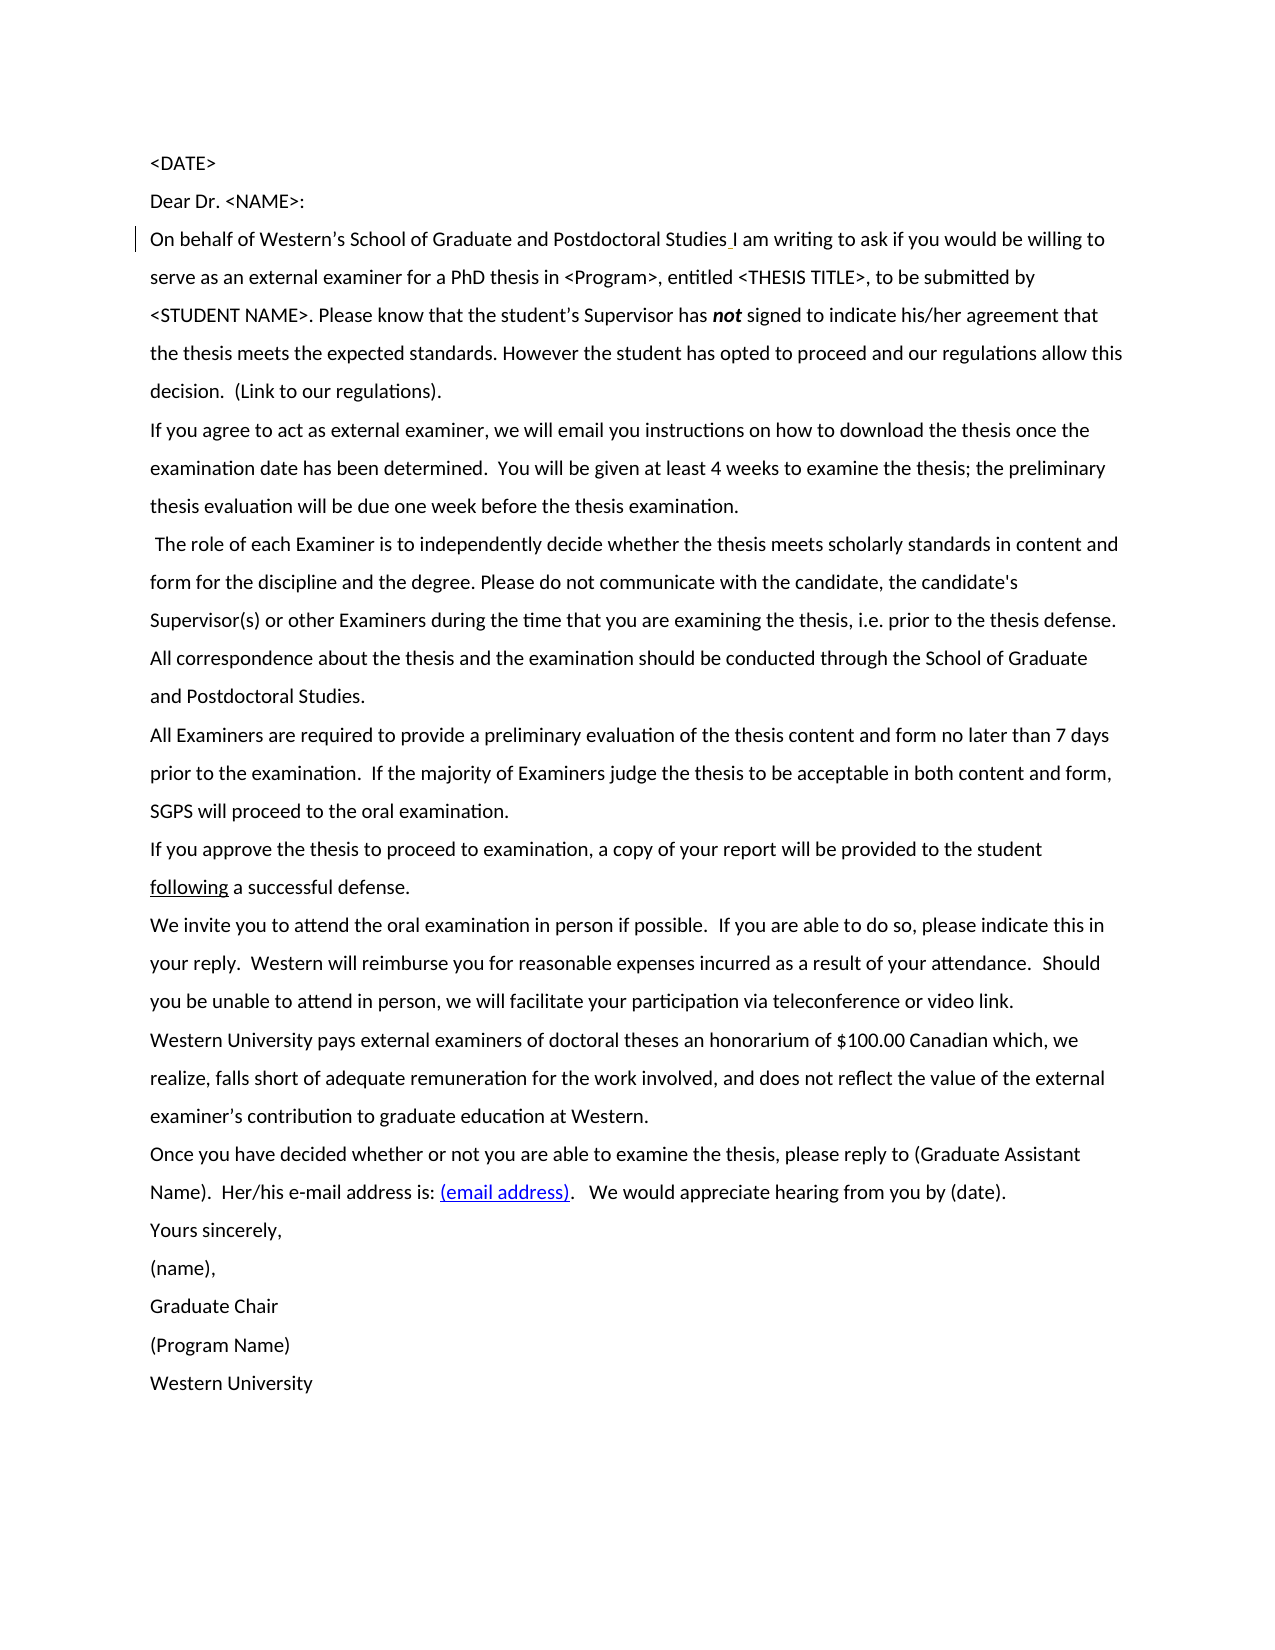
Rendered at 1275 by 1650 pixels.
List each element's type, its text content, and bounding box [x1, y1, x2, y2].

text <DATE> [150, 150, 1125, 175]
text Yours sincerely, [150, 1217, 1125, 1243]
text We invite you to attend the oral examination in person if possible. If you are able to do so, please indicate this in your reply. Western will reimburse you for reasonable expenses incurred as a result of your attendance. Should you be unable to attend in person, we will facilitate your participation via teleconference or video link. [150, 912, 1125, 1014]
text (name), Graduate Chair (Program Name) Western University [150, 1256, 1125, 1395]
text On behalf of Western’s School of Graduate and Postdoctoral StudiesI am writing to ask if you would be willing to serve as an external examiner for a PhD thesis in <Program>, entitled <THESIS TITLE>, to be submitted by <STUDENT NAME>. Please know that the student’s Supervisor has not signed to indicate his/her agreement that the thesis meets the expected standards. However the student has opted to proceed and our regulations allow this decision. (Link to our regulations). [150, 226, 1125, 404]
text If you approve the thesis to proceed to examination, a copy of your report will be provided to the student following a successful defense. [150, 836, 1125, 900]
text Dear Dr. <NAME>: [150, 188, 1125, 213]
text The role of each Examiner is to independently decide whether the thesis meets scholarly standards in content and form for the discipline and the degree. Please do not communicate with the candidate, the candidate's Supervisor(s) or other Examiners during the time that you are examining the thesis, i.e. prior to the thesis defense. All correspondence about the thesis and the examination should be conducted through the School of Graduate and Postdoctoral Studies. [150, 531, 1125, 709]
text Once you have decided whether or not you are able to examine the thesis, please reply to (Graduate Assistant Name). Her/his e-mail address is: (email address). We would appreciate hearing from you by (date). [150, 1141, 1125, 1205]
text All Examiners are required to provide a preliminary evaluation of the thesis content and form no later than 7 days prior to the examination. If the majority of Examiners judge the thesis to be acceptable in both content and form, SGPS will proceed to the oral examination. [150, 722, 1125, 823]
text If you agree to act as external examiner, we will email you instructions on how to download the thesis once the examination date has been determined. You will be given at least 4 weeks to examine the thesis; the preliminary thesis evaluation will be due one week before the thesis examination. [150, 417, 1125, 518]
text Western University pays external examiners of doctoral theses an honorarium of $100.00 Canadian which, we realize, falls short of adequate remuneration for the work involved, and does not reflect the value of the external examiner’s contribution to graduate education at Western. [150, 1027, 1125, 1128]
